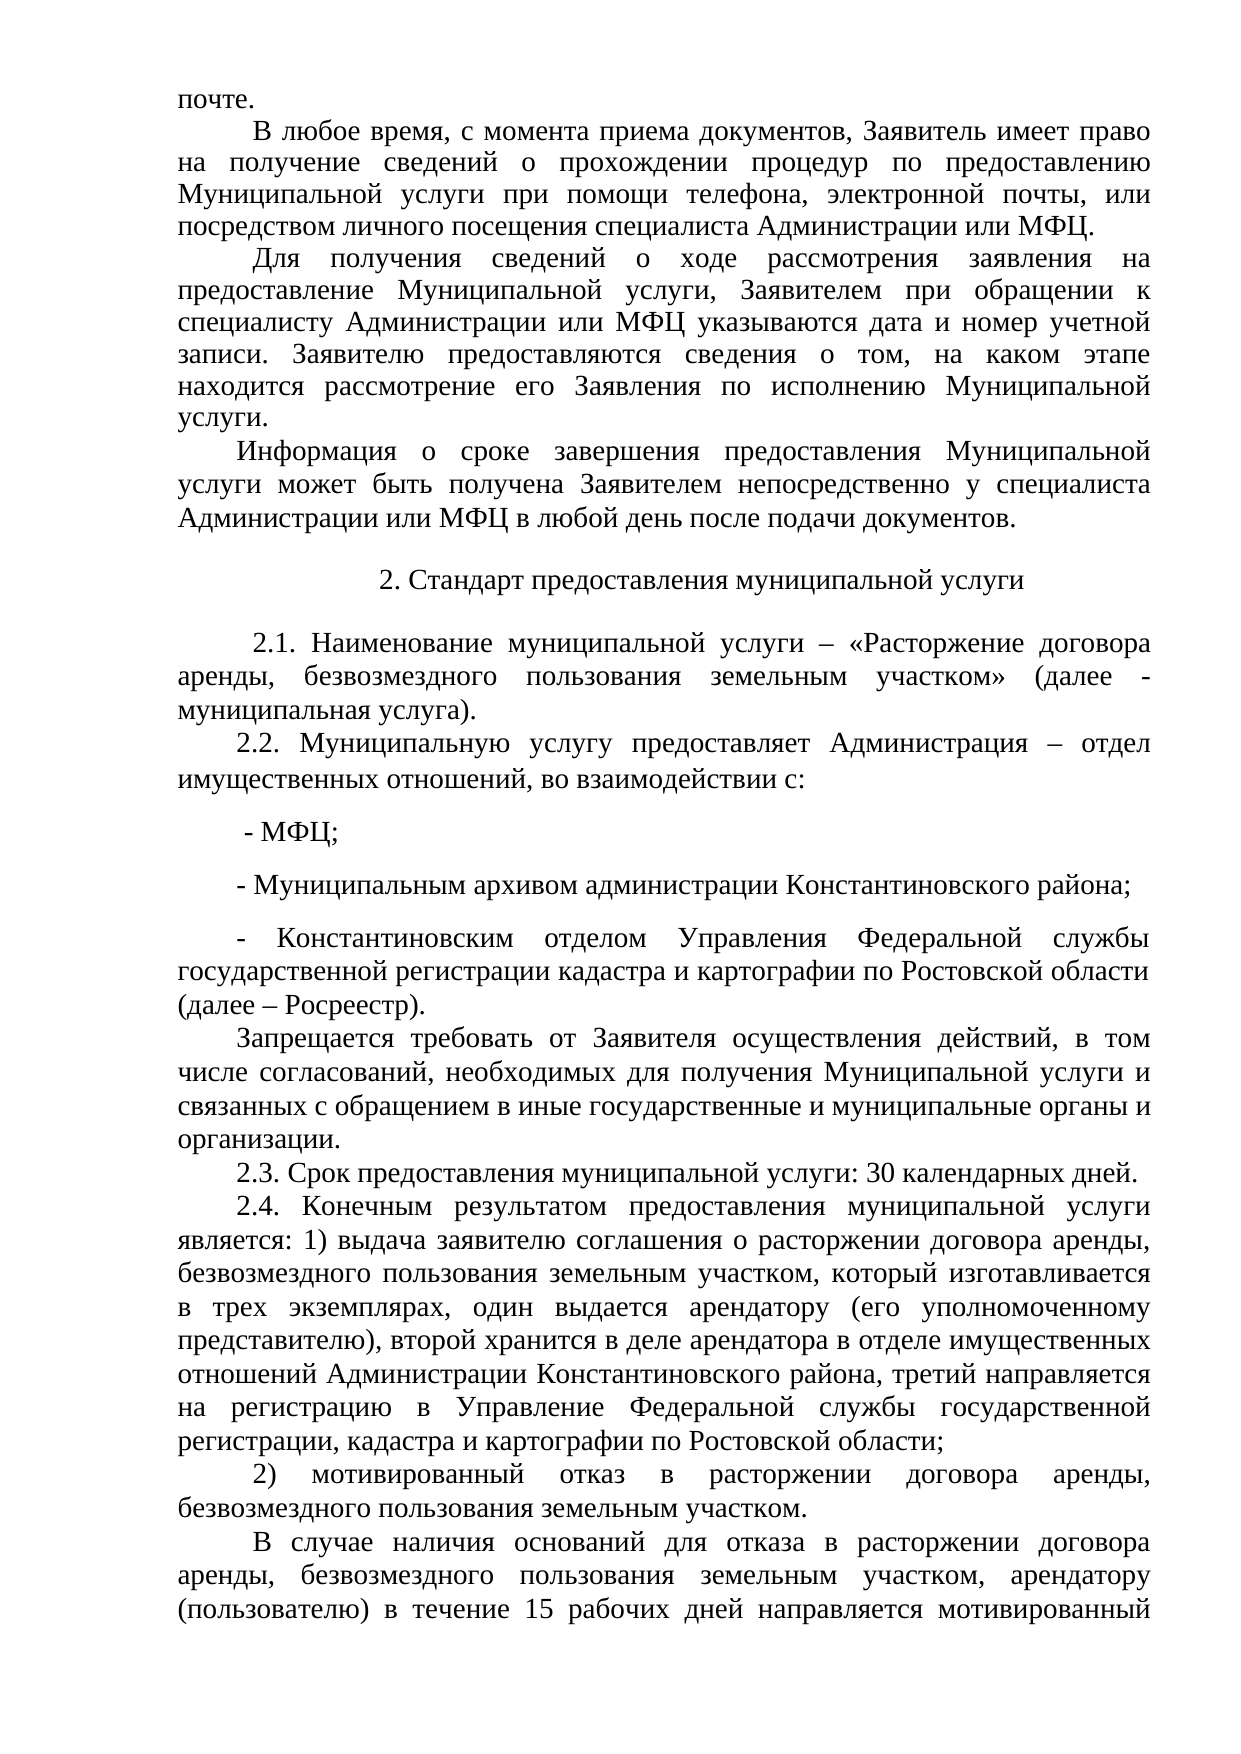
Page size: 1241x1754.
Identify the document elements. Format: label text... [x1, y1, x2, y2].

text 2. Стандарт предоставления муниципальной услуги [177, 562, 1152, 596]
text 2.3. Срок предоставления муниципальной услуги: 30 календарных дней. [177, 1155, 1152, 1188]
text В любое время, с момента приема документов, Заявитель имеет право на получение сведений о прохождении процедур по предоставлению Муниципальной услуги при помощи телефона, электронной почты, или посредством личного посещения специалиста Администрации или МФЦ. [177, 114, 1152, 242]
text Запрещается требовать от Заявителя осуществления действий, в том числе согласований, необходимых для получения Муниципальной услуги и связанных с обращением в иные государственные и муниципальные органы и организации. [177, 1021, 1152, 1155]
text 2.1. Наименование муниципальной услуги – «Расторжение договора аренды, безвозмездного пользования земельным участком» (далее - муниципальная услуга). [177, 625, 1152, 725]
text 2.4. Конечным результатом предоставления муниципальной услуги является: 1) выдача заявителю соглашения о расторжении договора аренды, безвозмездного пользования земельным участком, который изготавливается в трех экземплярах, один выдается арендатору (его уполномоченному представителю), второй хранится в деле арендатора в отделе имущественных отношений Администрации Константиновского района, третий направляется на регистрацию в Управление Федеральной службы государственной регистрации, кадастра и картографии по Ростовской области; [177, 1188, 1152, 1457]
text Для получения сведений о ходе рассмотрения заявления на предоставление Муниципальной услуги, Заявителем при обращении к специалисту Администрации или МФЦ указываются дата и номер учетной записи. Заявителю предоставляются сведения о том, на каком этапе находится рассмотрение его Заявления по исполнению Муниципальной услуги. [177, 242, 1152, 433]
text 2) мотивированный отказ в расторжении договора аренды, безвозмездного пользования земельным участком. [177, 1457, 1152, 1524]
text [177, 1524, 1152, 1624]
text - Муниципальным архивом администрации Константиновского района; [177, 867, 1152, 901]
text - Константиновским отделом Управления Федеральной службы государственной регистрации кадастра и картографии по Ростовской области (далее – Росреестр). [177, 920, 1150, 1021]
text Информация о сроке завершения предоставления Муниципальной услуги может быть получена Заявителем непосредственно у специалиста Администрации или МФЦ в любой день после подачи документов. [177, 433, 1152, 534]
text - МФЦ; [177, 814, 1152, 848]
text 2.2. Муниципальную услугу предоставляет Администрация – отдел имущественных отношений, во взаимодействии с: [177, 725, 1152, 795]
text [177, 83, 1152, 114]
